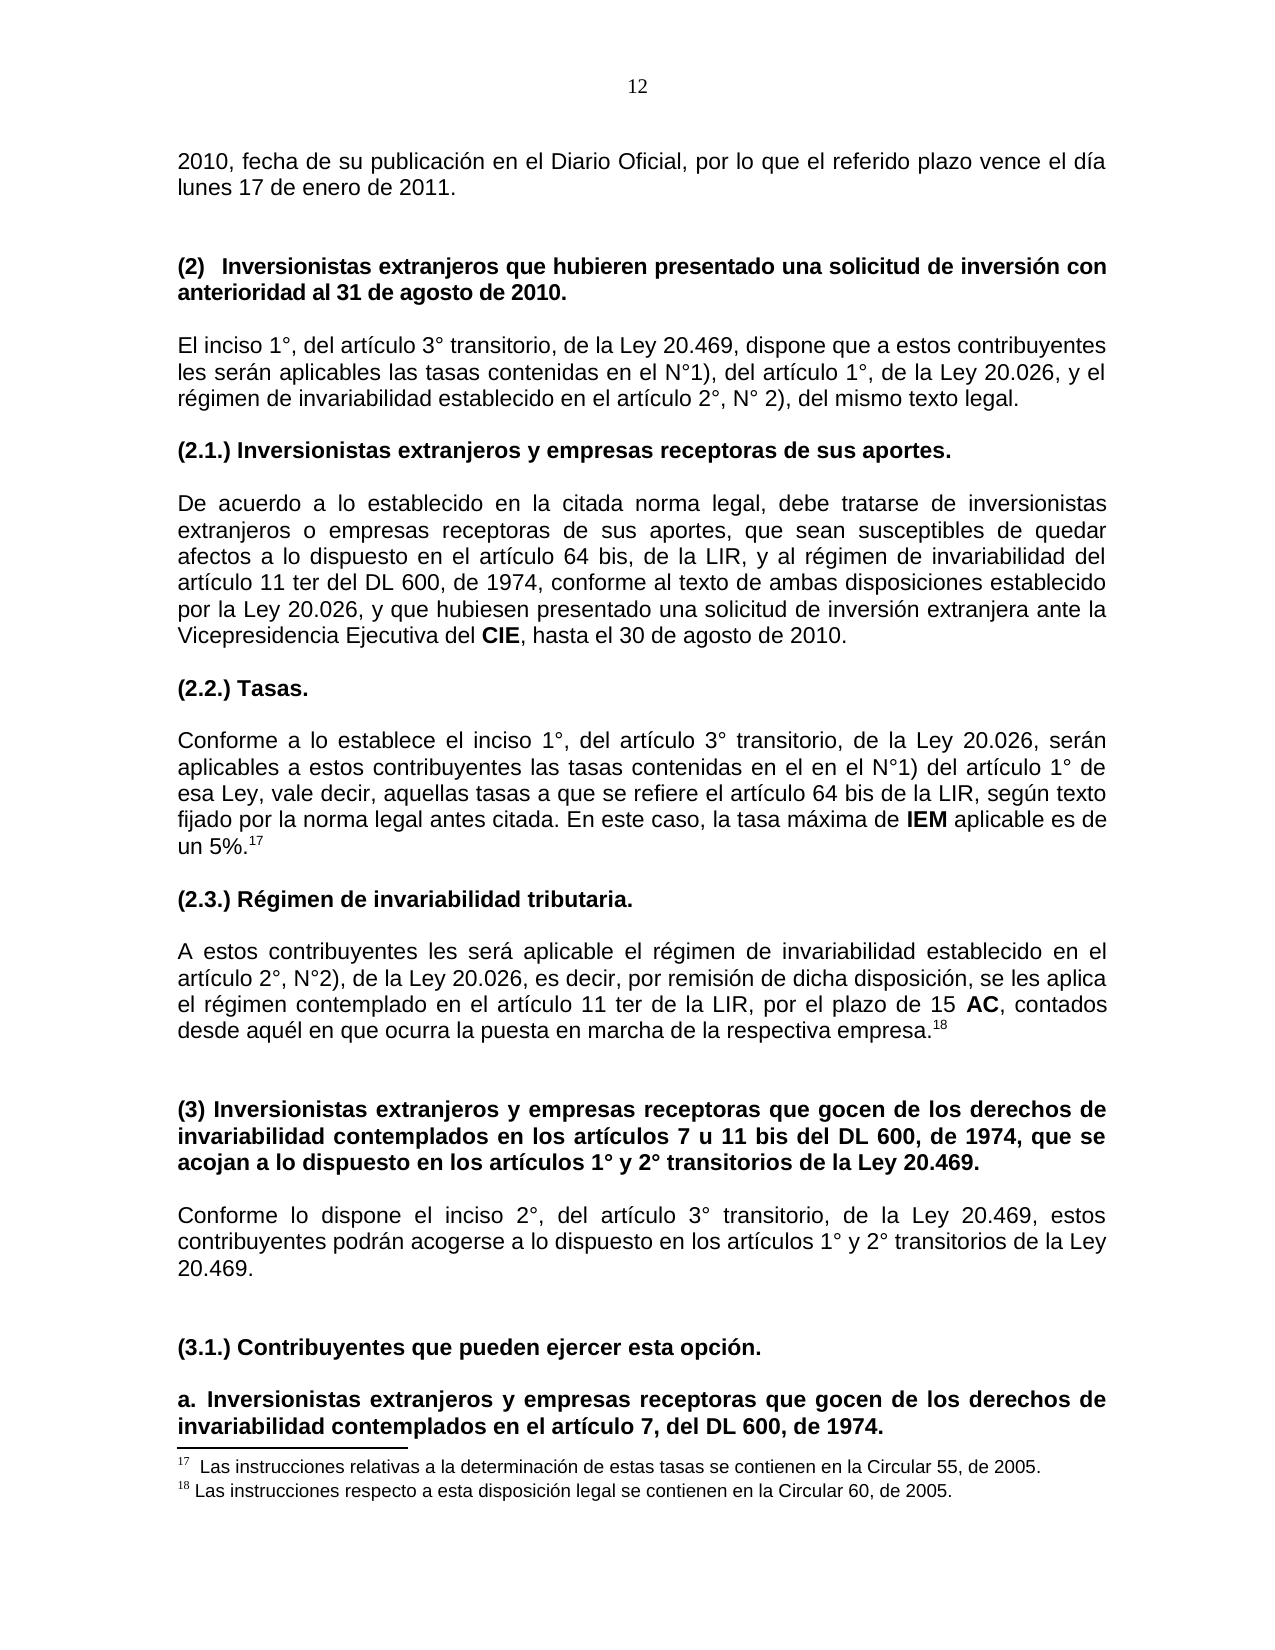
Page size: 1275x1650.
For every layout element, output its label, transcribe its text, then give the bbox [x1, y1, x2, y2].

text (3.1.) Contribuyentes que pueden ejercer esta opción. [177, 1333, 1107, 1360]
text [177, 148, 1107, 200]
list Inversionistas extranjeros y empresas receptoras que gocen de los derechos de invariabilidad contemplados en el artículo 7, del DL 600, de 1974. [177, 1386, 1107, 1439]
text (3) Inversionistas extranjeros y empresas receptoras que gocen de los derechos de invariabilidad contemplados en los artículos 7 u 11 bis del DL 600, de 1974, que se acojan a lo dispuesto en los artículos 1° y 2° transitorios de la Ley 20.469. [177, 1096, 1107, 1175]
text Conforme a lo establece el inciso 1°, del artículo 3° transitorio, de la Ley 20.026, serán aplicables a estos contribuyentes las tasas contenidas en el en el N°1) del artículo 1° de esa Ley, vale decir, aquellas tasas a que se refiere el artículo 64 bis de la LIR, según texto fijado por la norma legal antes citada. En este caso, la tasa máxima de IEM aplicable es de un 5%. [177, 727, 1107, 859]
text Conforme lo dispone el inciso 2°, del artículo 3° transitorio, de la Ley 20.469, estos contribuyentes podrán acogerse a lo dispuesto en los artículos 1° y 2° transitorios de la Ley 20.469. [177, 1202, 1107, 1281]
text A estos contribuyentes les será aplicable el régimen de invariabilidad establecido en el artículo 2°, N°2), de la Ley 20.026, es decir, por remisión de dicha disposición, se les aplica el régimen contemplado en el artículo 11 ter de la LIR, por el plazo de 15 AC, contados desde aquél en que ocurra la puesta en marcha de la respectiva empresa. [177, 938, 1107, 1044]
text (2.2.) Tasas. [177, 675, 1107, 701]
text El inciso 1°, del artículo 3° transitorio, de la Ley 20.469, dispone que a estos contribuyentes les serán aplicables las tasas contenidas en el N°1), del artículo 1°, de la Ley 20.026, y el régimen de invariabilidad establecido en el artículo 2°, N° 2), del mismo texto legal. [177, 332, 1107, 411]
text (2.3.) Régimen de invariabilidad tributaria. [177, 886, 1107, 912]
text (2.1.) Inversionistas extranjeros y empresas receptoras de sus aportes. [177, 437, 1107, 464]
text De acuerdo a lo establecido en la citada norma legal, debe tratarse de inversionistas extranjeros o empresas receptoras de sus aportes, que sean susceptibles de quedar afectos a lo dispuesto en el artículo 64 bis, de la LIR, y al régimen de invariabilidad del artículo 11 ter del DL 600, de 1974, conforme al texto de ambas disposiciones establecido por la Ley 20.026, y que hubiesen presentado una solicitud de inversión extranjera ante del CIE, hasta el 30 de agosto de 2010. [177, 490, 1107, 648]
list Inversionistas extranjeros que hubieren presentado una solicitud de inversión con anterioridad al 31 de agosto de 2010. [177, 253, 1107, 306]
